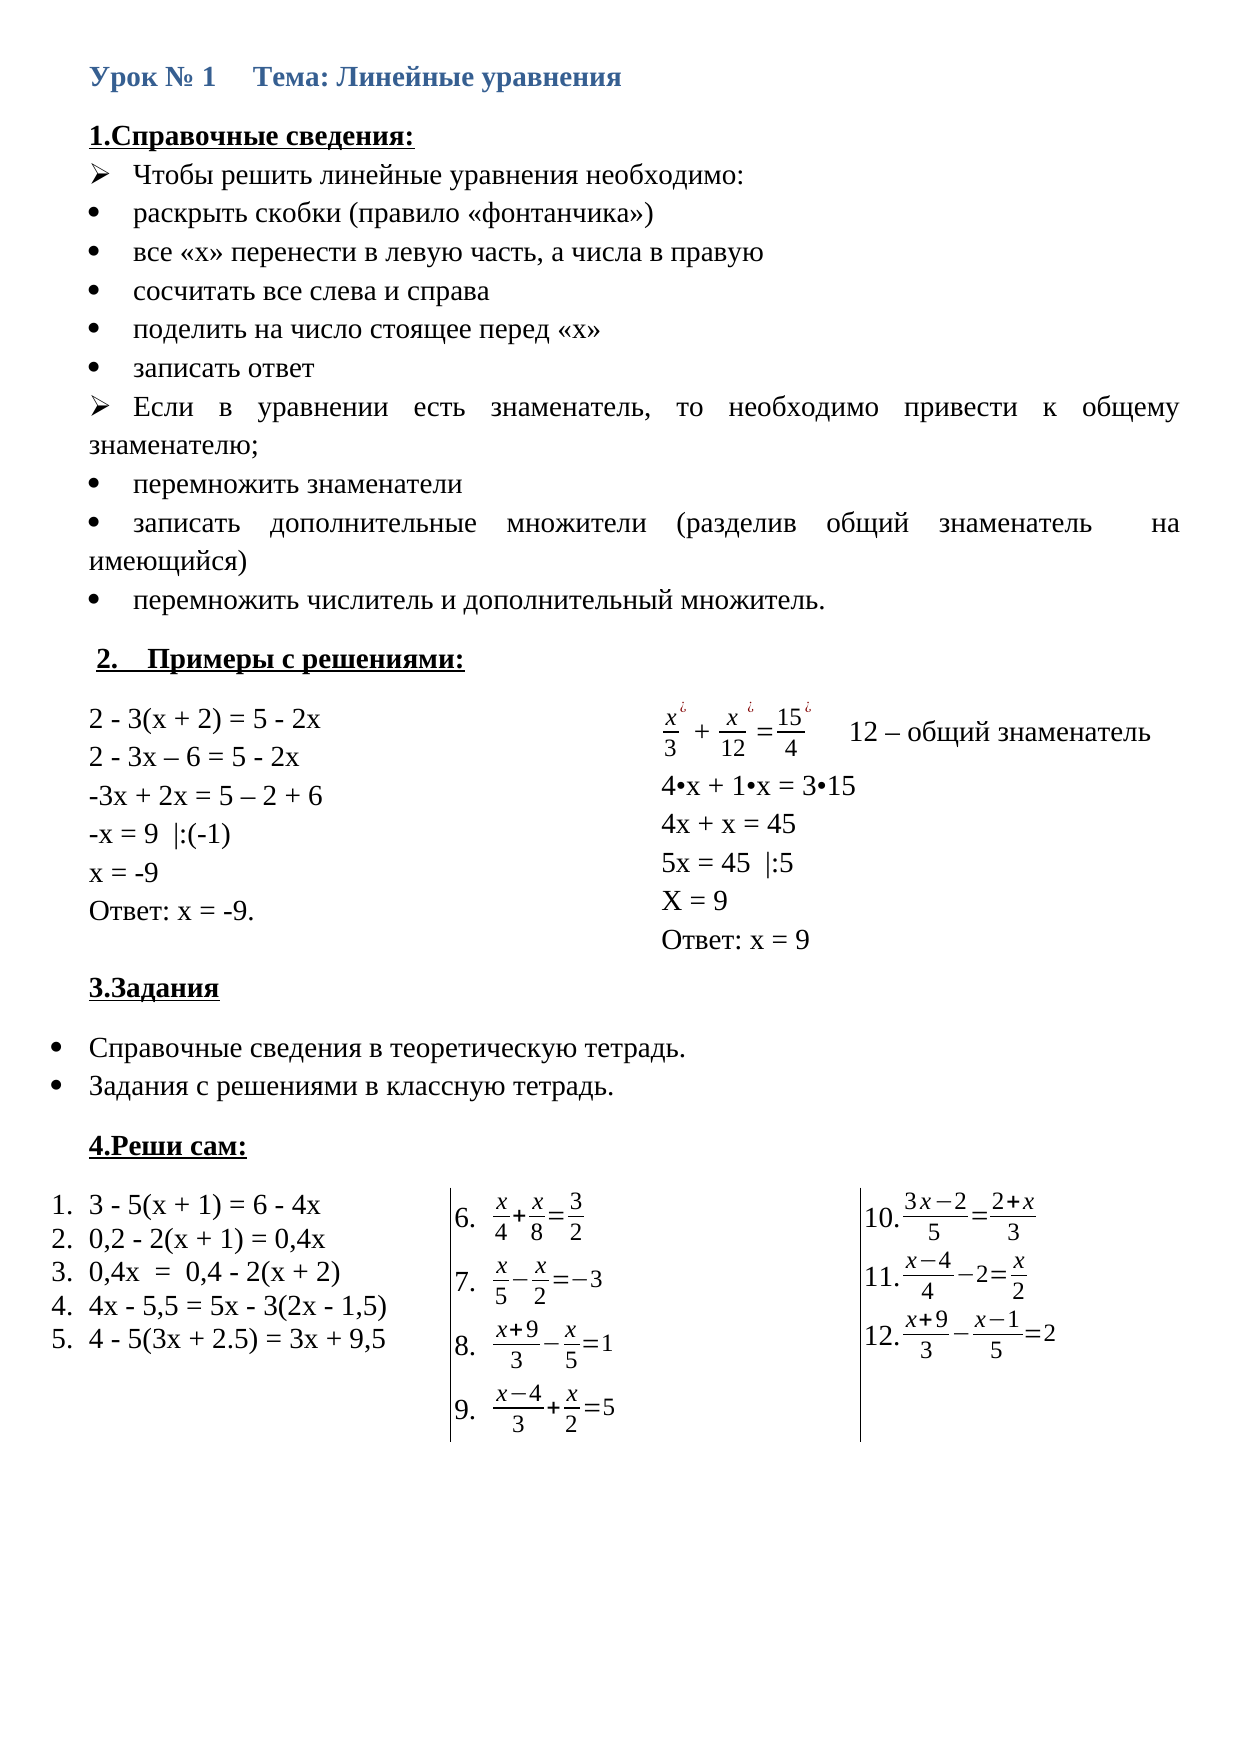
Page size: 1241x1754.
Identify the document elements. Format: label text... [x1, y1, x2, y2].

list 1.Справочные сведения: [89, 118, 1181, 152]
table_header + 12 – общий знаменатель 4•х + 1•х = 3•15 4х + х = 45 5х = 45 |:5 Х = 9 Ответ: х = 9 [620, 701, 1192, 971]
list Задания с решениями в классную тетрадь. [51, 1068, 1181, 1102]
table_header 2 - 3(х + 2) = 5 - 2х 2 - 3х – 6 = 5 - 2х -3х + 2х = 5 – 2 + 6 -х = 9 |:(-1) x = -9 Ответ: х = -9. [48, 701, 620, 971]
list записать ответ [89, 350, 1181, 384]
text 4.Реши сам: [89, 1128, 1181, 1162]
text Урок № 1 Тема: Линейные уравнения [89, 59, 1181, 93]
list Если в уравнении есть знаменатель, то необходимо привести к общему знаменателю; [89, 389, 1181, 461]
list все «х» перенести в левую часть, а числа в правую [89, 234, 1181, 268]
list записать дополнительные множители (разделив общий знаменатель на имеющийся) [89, 505, 1181, 577]
text 3.Задания [89, 971, 1181, 1004]
list поделить на число стоящее перед «х» [89, 312, 1181, 345]
list раскрыть скобки (правило «фонтанчика») [89, 196, 1181, 229]
text 2. Примеры с решениями: [89, 641, 1181, 675]
list сосчитать все слева и справа [89, 273, 1181, 307]
table_header [861, 1188, 1192, 1442]
list Справочные сведения в теоретическую тетрадь. [51, 1030, 1181, 1063]
table_header [451, 1188, 860, 1442]
table_header 3 - 5(х + 1) = 6 - 4х 0,2 - 2(х + 1) = 0,4х 0,4х = 0,4 - 2(х + 2) 4х - 5,5 = 5х - 3(2х - 1,5) 4 - 5(3х + 2.5) = 3х + 9,5 [48, 1188, 450, 1442]
list Чтобы решить линейные уравнения необходимо: [89, 157, 1181, 191]
list перемножить знаменатели [89, 466, 1181, 500]
list перемножить числитель и дополнительный множитель. [89, 582, 1181, 616]
